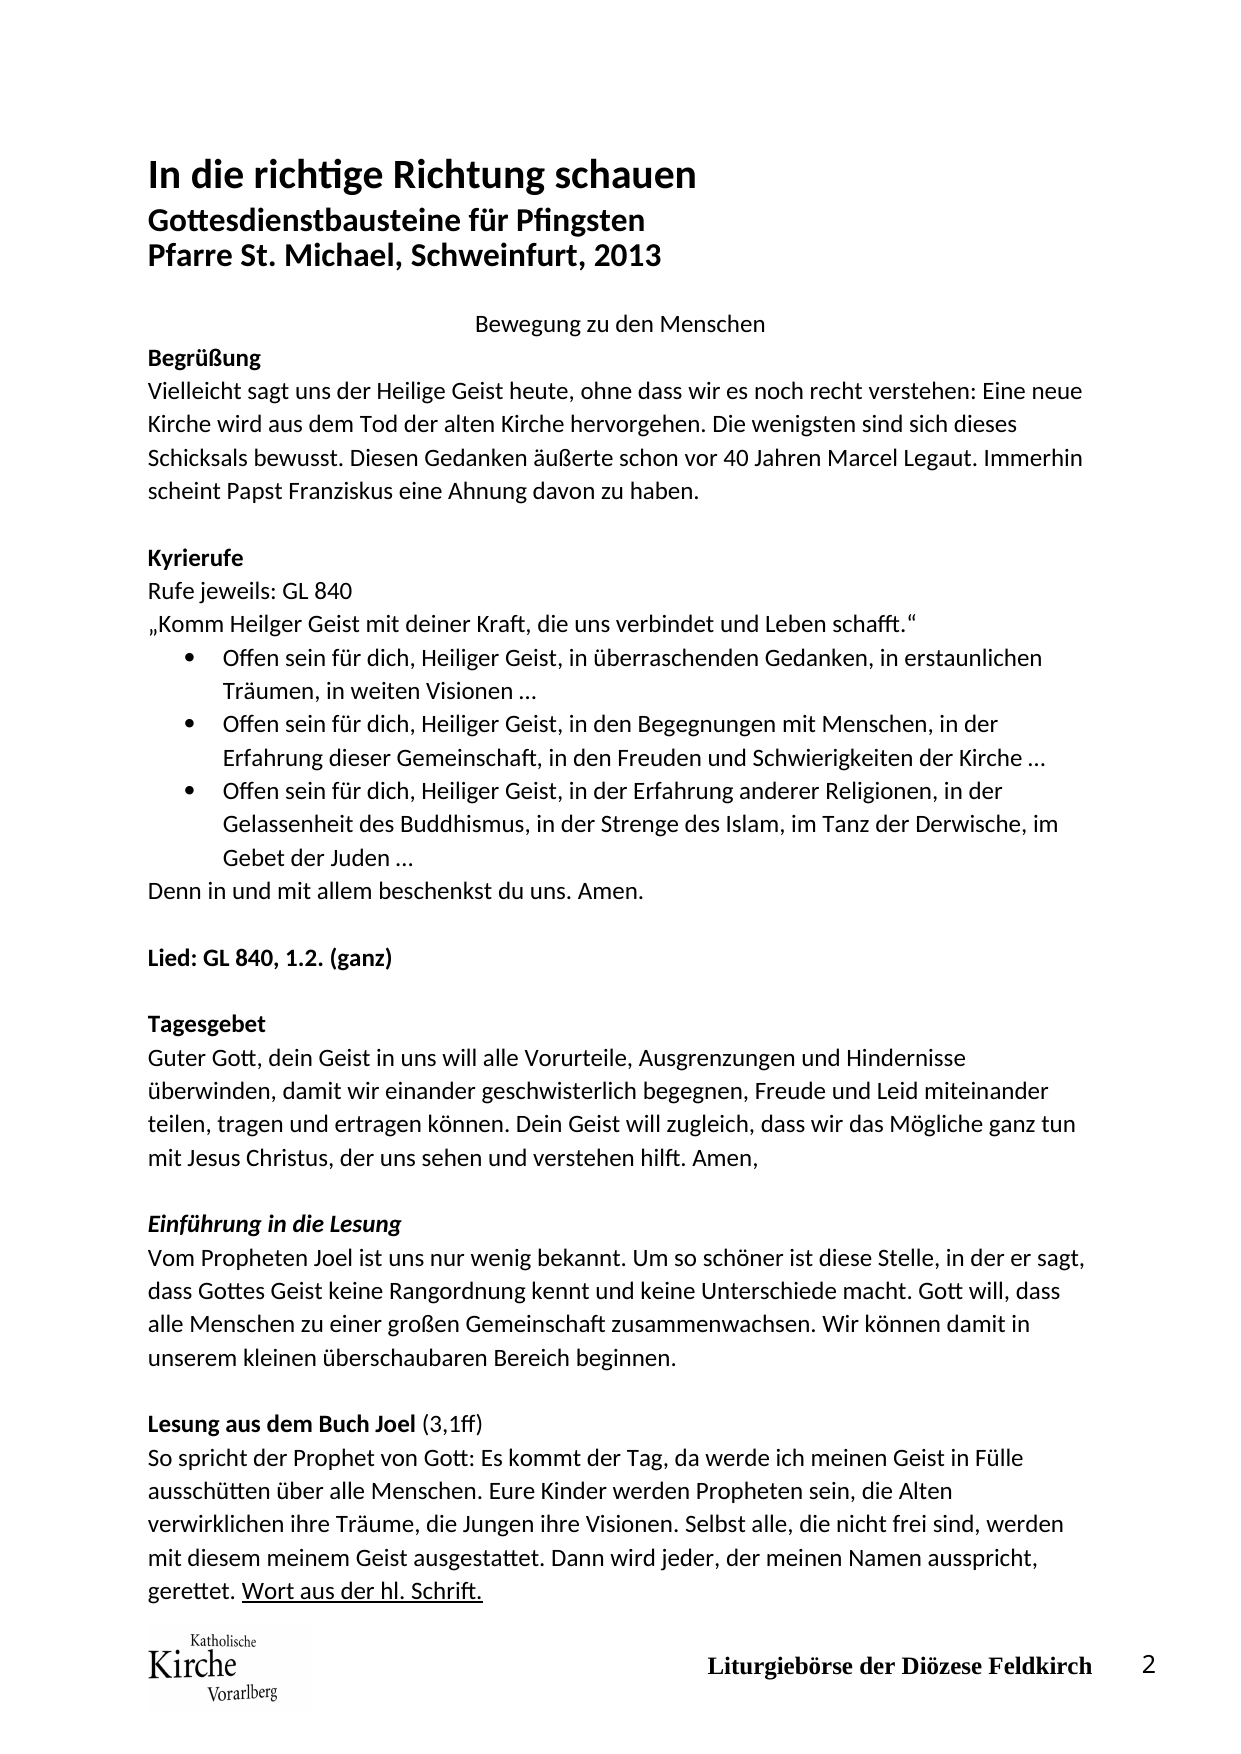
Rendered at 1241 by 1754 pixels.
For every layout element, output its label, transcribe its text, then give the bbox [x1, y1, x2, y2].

text Gottesdienstbausteine für Pfingsten [148, 198, 1092, 239]
text Vom Propheten Joel ist uns nur wenig bekannt. Um so schöner ist diese Stelle, in der er sagt, dass Gottes Geist keine Rangordnung kennt und keine Unterschiede macht. Gott will, dass alle Menschen zu einer großen Gemeinschaft zusammenwachsen. Wir können damit in unserem kleinen überschaubaren Bereich beginnen. [148, 1239, 1092, 1373]
text In die richtige Richtung schauen [148, 148, 1092, 198]
text Kyrierufe [148, 539, 1092, 573]
picture [147, 1624, 314, 1712]
list Offen sein für dich, Heiliger Geist, in den Begegnungen mit Menschen, in der Erfahrung dieser Gemeinschaft, in den Freuden und Schwierigkeiten der Kirche … [185, 706, 1092, 773]
text Tagesgebet [148, 1006, 1092, 1039]
text Rufe jeweils: GL 840 [148, 573, 1092, 606]
text So spricht der Prophet von Gott: Es kommt der Tag, da werde ich meinen Geist in Fülle ausschütten über alle Menschen. Eure Kinder werden Propheten sein, die Alten verwirklichen ihre Träume, die Jungen ihre Visionen. Selbst alle, die nicht frei sind, werden mit diesem meinem Geist ausgestattet. Dann wird jeder, der meinen Namen ausspricht, gerettet. Wort aus der hl. Schrift. [148, 1439, 1092, 1606]
list Offen sein für dich, Heiliger Geist, in der Erfahrung anderer Religionen, in der Gelassenheit des Buddhismus, in der Strenge des Islam, im Tanz der Derwische, im Gebet der Juden … [185, 773, 1092, 873]
text Lesung aus dem Buch Joel (3,1ff) [148, 1406, 1092, 1439]
text Bewegung zu den Menschen [148, 306, 1092, 339]
text Einführung in die Lesung [148, 1206, 1092, 1239]
text Vielleicht sagt uns der Heilige Geist heute, ohne dass wir es noch recht verstehen: Eine neue Kirche wird aus dem Tod der alten Kirche hervorgehen. Die wenigsten sind sich dieses Schicksals bewusst. Diesen Gedanken äußerte schon vor 40 Jahren Marcel Legaut. Immerhin scheint Papst Franziskus eine Ahnung davon zu haben. [148, 373, 1092, 506]
list Offen sein für dich, Heiliger Geist, in überraschenden Gedanken, in erstaunlichen Träumen, in weiten Visionen … [185, 639, 1092, 706]
text „Komm Heilger Geist mit deiner Kraft, die uns verbindet und Leben schafft.“ [148, 606, 1092, 639]
text Guter Gott, dein Geist in uns will alle Vorurteile, Ausgrenzungen und Hindernisse überwinden, damit wir einander geschwisterlich begegnen, Freude und Leid miteinander teilen, tragen und ertragen können. Dein Geist will zugleich, dass wir das Mögliche ganz tun mit Jesus Christus, der uns sehen und verstehen hilft. Amen, [148, 1039, 1092, 1173]
text Denn in und mit allem beschenkst du uns. Amen. [148, 873, 1092, 906]
text Pfarre St. Michael, Schweinfurt, 2013 [148, 239, 1092, 306]
text Lied: GL 840, 1.2. (ganz) [148, 939, 1092, 973]
text Begrüßung [148, 339, 1092, 373]
